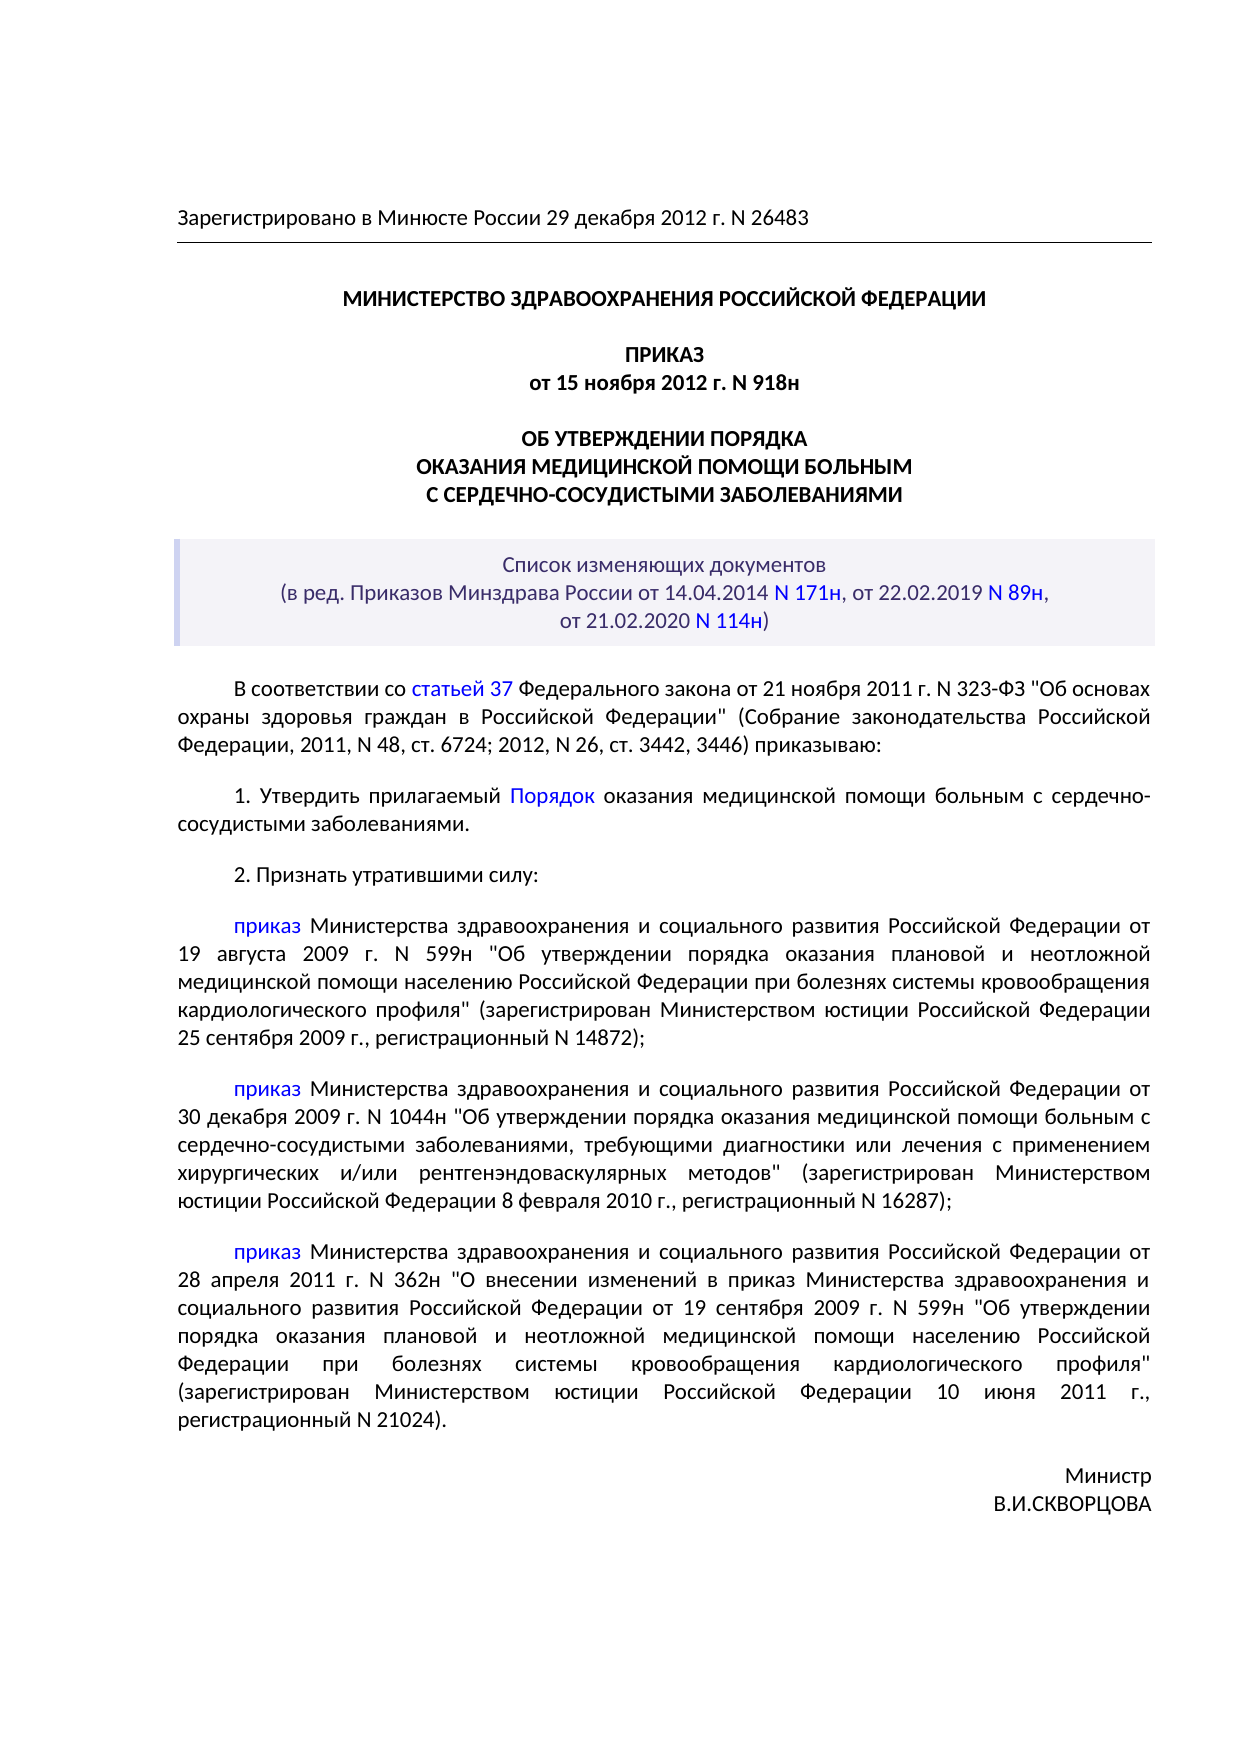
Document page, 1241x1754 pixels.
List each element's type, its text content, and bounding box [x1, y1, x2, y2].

text Министр [177, 1461, 1152, 1489]
text Зарегистрировано в Минюсте России 29 декабря 2012 г. N 26483 [177, 203, 1152, 231]
table_header Список изменяющих документов (в ред. Приказов Минздрава России от 14.04.2014 N 171н, от 22.02.2019 N 89н, от 21.02.2020 N 114н) [180, 539, 1149, 646]
text приказ Министерства здравоохранения и социального развития Российской Федерации от 30 декабря 2009 г. N 1044н "Об утверждении порядка оказания медицинской помощи больным с сердечно-сосудистыми заболеваниями, требующими диагностики или лечения с применением хирургических и/или рентгенэндоваскулярных методов" (зарегистрирован Министерством юстиции Российской Федерации 8 февраля 2010 г., регистрационный N 16287); [177, 1074, 1152, 1214]
title ПРИКАЗ [177, 340, 1152, 368]
title ОКАЗАНИЯ МЕДИЦИНСКОЙ ПОМОЩИ БОЛЬНЫМ [177, 452, 1152, 480]
title ОБ УТВЕРЖДЕНИИ ПОРЯДКА [177, 424, 1152, 452]
text В.И.СКВОРЦОВА [177, 1489, 1152, 1517]
title МИНИСТЕРСТВО ЗДРАВООХРАНЕНИЯ РОССИЙСКОЙ ФЕДЕРАЦИИ [177, 284, 1152, 312]
text 2. Признать утратившими силу: [177, 860, 1152, 888]
text В соответствии со статьей 37 Федерального закона от 21 ноября 2011 г. N 323-ФЗ "Об основах охраны здоровья граждан в Российской Федерации" (Собрание законодательства Российской Федерации, 2011, N 48, ст. 6724; 2012, N 26, ст. 3442, 3446) приказываю: [177, 674, 1152, 758]
text 1. Утвердить прилагаемый Порядок оказания медицинской помощи больным с сердечно-сосудистыми заболеваниями. [177, 781, 1152, 837]
text приказ Министерства здравоохранения и социального развития Российской Федерации от 19 августа 2009 г. N 599н "Об утверждении порядка оказания плановой и неотложной медицинской помощи населению Российской Федерации при болезнях системы кровообращения кардиологического профиля" (зарегистрирован Министерством юстиции Российской Федерации 25 сентября 2009 г., регистрационный N 14872); [177, 911, 1152, 1051]
title от 15 ноября 2012 г. N 918н [177, 368, 1152, 396]
text приказ Министерства здравоохранения и социального развития Российской Федерации от 28 апреля 2011 г. N 362н "О внесении изменений в приказ Министерства здравоохранения и социального развития Российской Федерации от 19 сентября 2009 г. N 599н "Об утверждении порядка оказания плановой и неотложной медицинской помощи населению Российской Федерации при болезнях системы кровообращения кардиологического профиля" (зарегистрирован Министерством юстиции Российской Федерации 10 июня 2011 г., регистрационный N 21024). [177, 1237, 1152, 1433]
title С СЕРДЕЧНО-СОСУДИСТЫМИ ЗАБОЛЕВАНИЯМИ [177, 480, 1152, 508]
